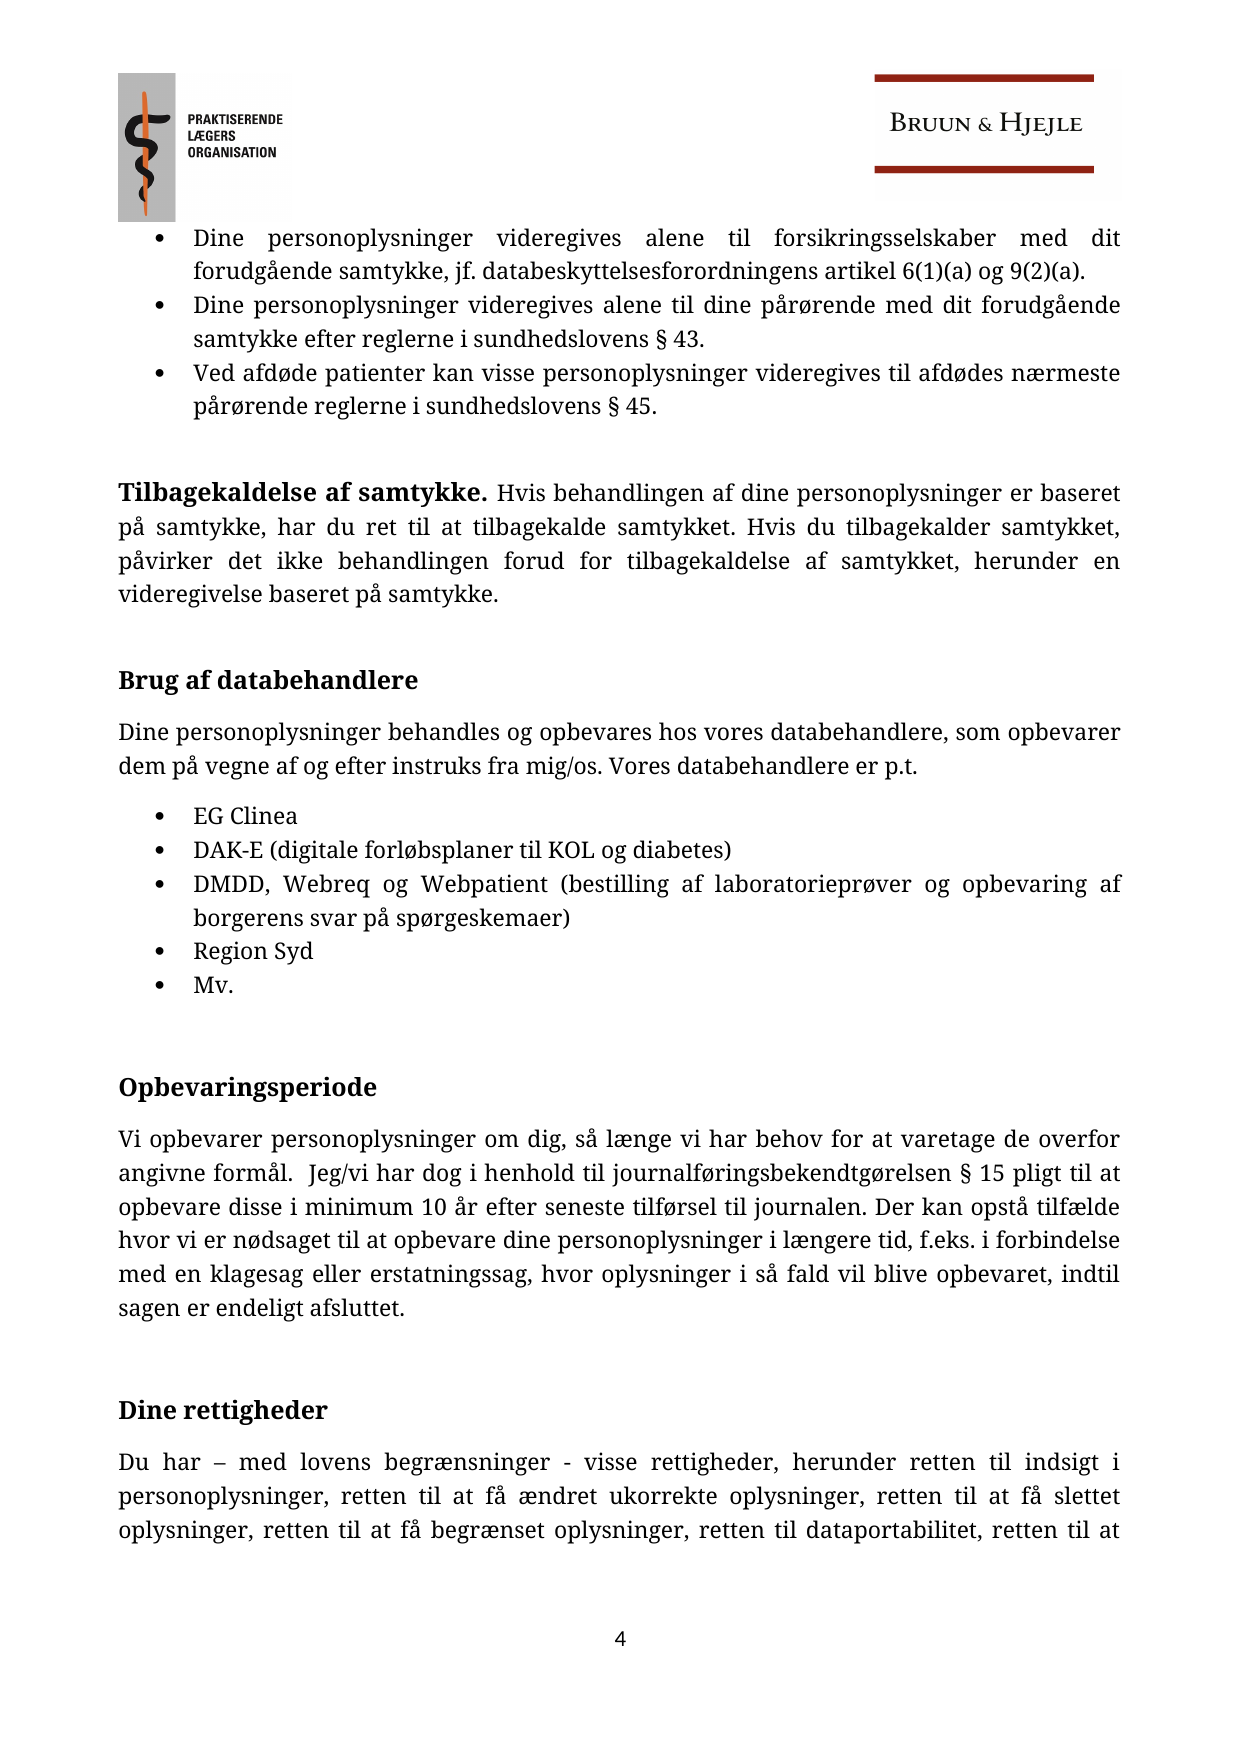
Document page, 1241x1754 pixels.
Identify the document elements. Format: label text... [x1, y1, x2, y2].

text Vi opbevarer personoplysninger om dig, så længe vi har behov for at varetage de overfor angivne formål. Jeg/vi har dog i henhold til journalføringsbekendtgørelsen § 15 pligt til at opbevare disse i minimum 10 år efter seneste tilførsel til journalen. Der kan opstå tilfælde hvor vi er nødsaget til at opbevare dine personoplysninger i længere tid, f.eks. i forbindelse med en klagesag eller erstatningssag, hvor oplysninger i så fald vil blive opbevaret, indtil sagen er endeligt afsluttet. [118, 1123, 1122, 1323]
picture [874, 69, 1123, 201]
list Dine personoplysninger videregives alene til forsikringsselskaber med dit forudgående samtykke, jf. databeskyttelsesforordningens artikel 6(1)(a) og 9(2)(a). [156, 221, 1122, 286]
text Brug af databehandlere [118, 663, 1122, 697]
list DAK-E (digitale forløbsplaner til KOL og diabetes) [156, 834, 1122, 865]
text Dine personoplysninger behandles og opbevares hos vores databehandlere, som opbevarer dem på vegne af og efter instruks fra mig/os. Vores databehandlere er p.t. [118, 716, 1122, 781]
text Tilbagekaldelse af samtykke. Hvis behandlingen af dine personoplysninger er baseret på samtykke, har du ret til at tilbagekalde samtykket. Hvis du tilbagekalder samtykket, påvirker det ikke behandlingen forud for tilbagekaldelse af samtykket, herunder en videregivelse baseret på samtykke. [118, 474, 1122, 610]
list Region Syd [156, 935, 1122, 966]
picture [118, 73, 293, 222]
list Mv. [156, 969, 1122, 1000]
list EG Clinea [156, 800, 1122, 831]
list Ved afdøde patienter kan visse personoplysninger videregives til afdødes nærmeste pårørende reglerne i sundhedslovens § 45. [156, 356, 1122, 421]
list DMDD, Webreq og Webpatient (bestilling af laboratorieprøver og opbevaring af borgerens svar på spørgeskemaer) [156, 868, 1122, 933]
list Dine personoplysninger videregives alene til dine pårørende med dit forudgående samtykke efter reglerne i sundhedslovens § 43. [156, 289, 1122, 354]
text Opbevaringsperiode [118, 1070, 1122, 1104]
text Dine rettigheder [118, 1393, 1122, 1427]
